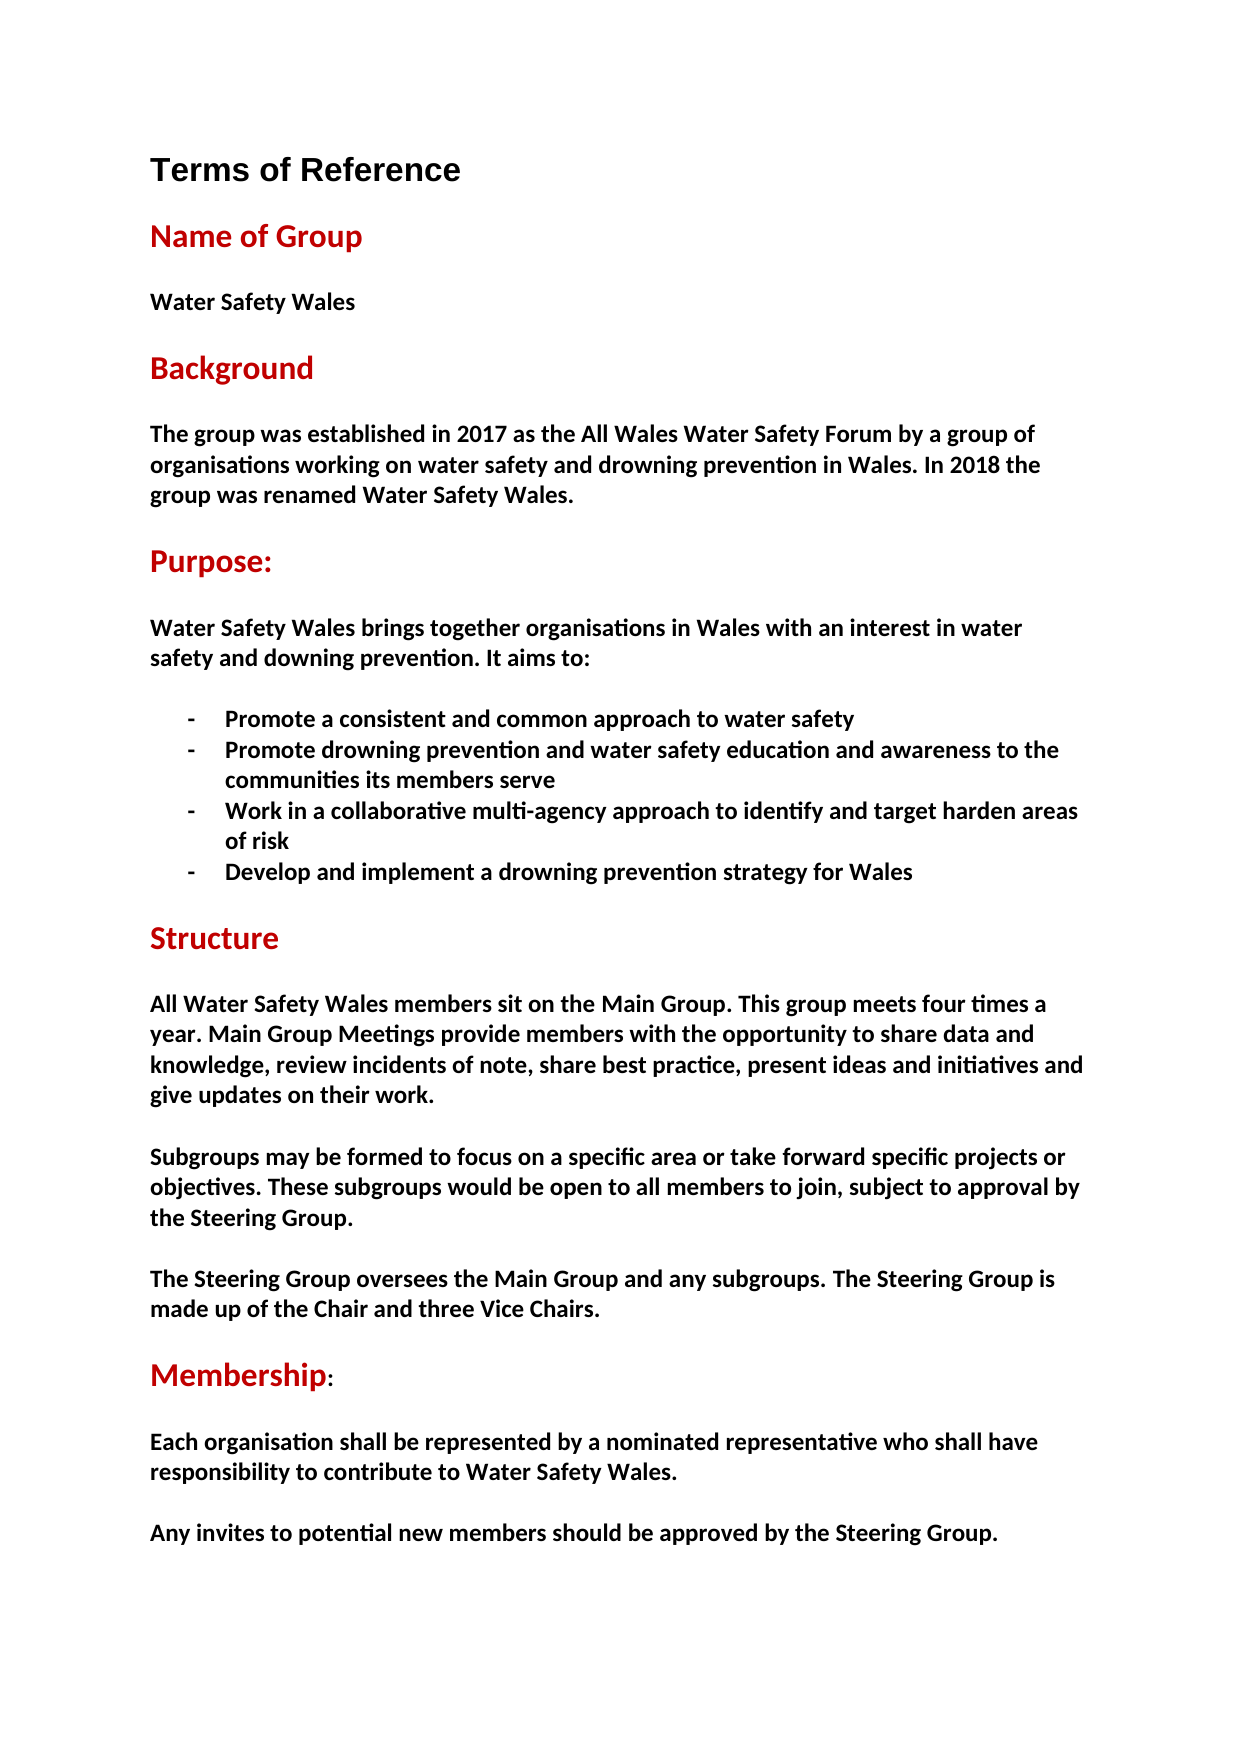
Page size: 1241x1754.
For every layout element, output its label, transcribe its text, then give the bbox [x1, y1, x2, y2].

text The Steering Group oversees the Main Group and any subgroups. The Steering Group is made up of the Chair and three Vice Chairs. [150, 1263, 1090, 1324]
text Background [150, 347, 1090, 388]
text Each organisation shall be represented by a nominated representative who shall have responsibility to contribute to Water Safety Wales. [150, 1426, 1090, 1487]
text Subgroups may be formed to focus on a specific area or take forward specific projects or objectives. These subgroups would be open to all members to join, subject to approval by the Steering Group. [150, 1141, 1090, 1232]
list Develop and implement a drowning prevention strategy for Wales [187, 856, 1090, 886]
text All Water Safety Wales members sit on the Main Group. This group meets four times a year. Main Group Meetings provide members with the opportunity to share data and knowledge, review incidents of note, share best practice, present ideas and initiatives and give updates on their work. [150, 988, 1090, 1110]
text Water Safety Wales brings together organisations in Wales with an interest in water safety and downing prevention. It aims to: [150, 612, 1090, 673]
list Promote drowning prevention and water safety education and awareness to the communities its members serve [187, 734, 1090, 795]
text Structure [150, 917, 1090, 958]
text Water Safety Wales [150, 286, 1090, 317]
text Membership: [150, 1354, 1090, 1395]
list Promote a consistent and common approach to water safety [187, 703, 1090, 734]
text Terms of Reference [150, 150, 1090, 188]
list Work in a collaborative multi-agency approach to identify and target harden areas of risk [187, 795, 1090, 856]
text Name of Group [150, 215, 1090, 256]
text Purpose: [150, 540, 1090, 581]
text Any invites to potential new members should be approved by the Steering Group. [150, 1517, 1090, 1548]
text The group was established in 2017 as the All Wales Water Safety Forum by a group of organisations working on water safety and drowning prevention in Wales. In 2018 the group was renamed Water Safety Wales. [150, 418, 1090, 510]
